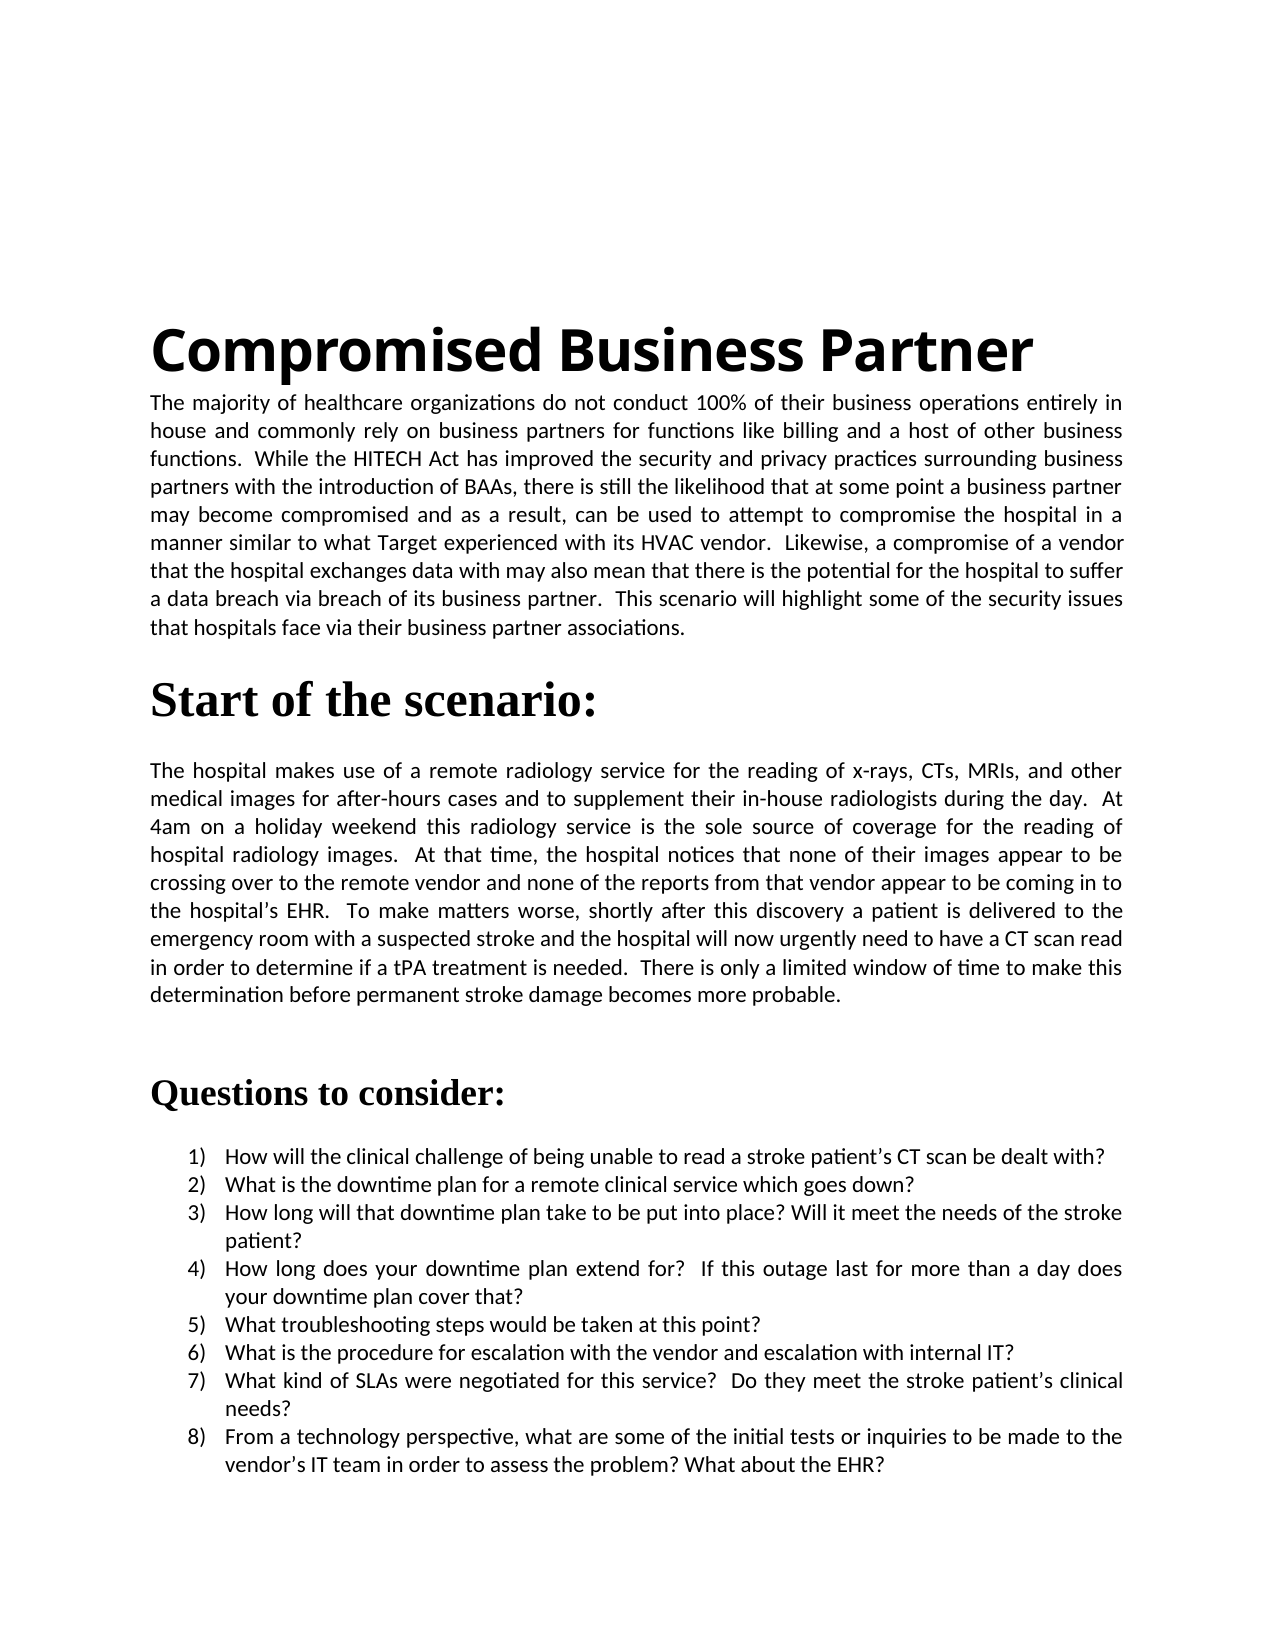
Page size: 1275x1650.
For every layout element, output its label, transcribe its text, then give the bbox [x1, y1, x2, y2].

list What kind of SLAs were negotiated for this service? Do they meet the stroke patient’s clinical needs? [187, 1366, 1125, 1422]
list What troubleshooting steps would be taken at this point? [187, 1310, 1125, 1338]
list How long does your downtime plan extend for? If this outage last for more than a day does your downtime plan cover that? [187, 1254, 1125, 1310]
list What is the procedure for escalation with the vendor and escalation with internal IT? [187, 1338, 1125, 1366]
subtitle Start of the scenario: [150, 670, 1125, 727]
title Compromised Business Partner [150, 309, 1125, 388]
list How long will that downtime plan take to be put into place? Will it meet the needs of the stroke patient? [187, 1198, 1125, 1254]
text The hospital makes use of a remote radiology service for the reading of x-rays, CTs, MRIs, and other medical images for after-hours cases and to supplement their in-house radiologists during the day. At 4am on a holiday weekend this radiology service is the sole source of coverage for the reading of hospital radiology images. At that time, the hospital notices that none of their images appear to be crossing over to the remote vendor and none of the reports from that vendor appear to be coming in to the hospital’s EHR. To make matters worse, shortly after this discovery a patient is delivered to the emergency room with a suspected stroke and the hospital will now urgently need to have a CT scan read in order to determine if a tPA treatment is needed. There is only a limited window of time to make this determination before permanent stroke damage becomes more probable. [150, 756, 1125, 1009]
subtitle Questions to consider: [150, 1070, 1125, 1113]
list From a technology perspective, what are some of the initial tests or inquiries to be made to the vendor’s IT team in order to assess the problem? What about the EHR? [187, 1422, 1125, 1478]
list How will the clinical challenge of being unable to read a stroke patient’s CT scan be dealt with? [187, 1142, 1125, 1170]
text The majority of healthcare organizations do not conduct 100% of their business operations entirely in house and commonly rely on business partners for functions like billing and a host of other business functions. While the HITECH Act has improved the security and privacy practices surrounding business partners with the introduction of BAAs, there is still the likelihood that at some point a business partner may become compromised and as a result, can be used to attempt to compromise the hospital in a manner similar to what Target experienced with its HVAC vendor. Likewise, a compromise of a vendor that the hospital exchanges data with may also mean that there is the potential for the hospital to suffer a data breach via breach of its business partner. This scenario will highlight some of the security issues that hospitals face via their business partner associations. [150, 388, 1125, 641]
list What is the downtime plan for a remote clinical service which goes down? [187, 1170, 1125, 1198]
